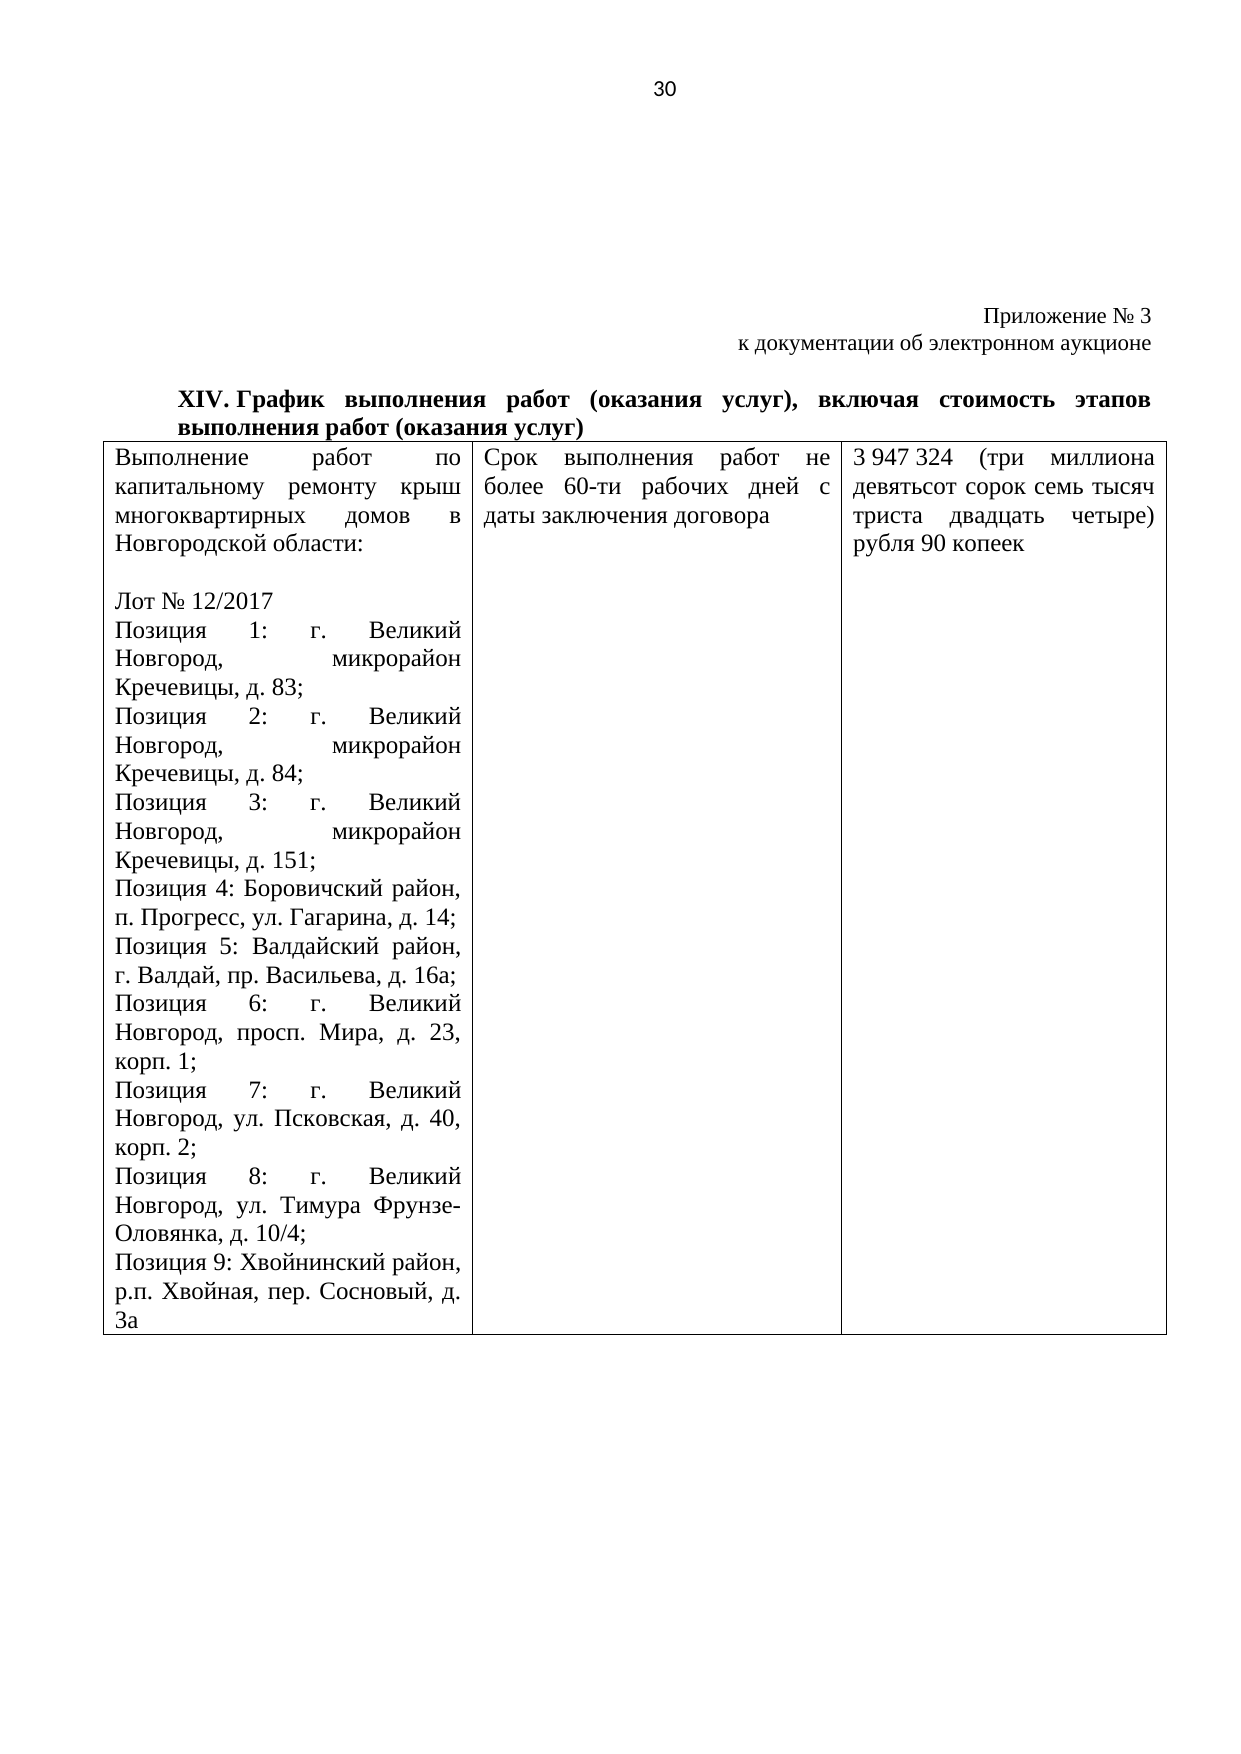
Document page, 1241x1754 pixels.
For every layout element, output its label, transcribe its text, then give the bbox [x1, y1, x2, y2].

list к документации об электронном аукционе [177, 329, 1152, 355]
list График выполнения работ (оказания услуг), включая стоимость этапов выполнения работ (оказания услуг) [177, 384, 1152, 441]
list Приложение № 3 [177, 302, 1152, 329]
table_header Выполнение работ по капитальному ремонту крыш многоквартирных домов в Новгородской области: Лот № 12/2017 Позиция 1: г. Великий Новгород, микрорайон Кречевицы, д. 83; Позиция 2: г. Великий Новгород, микрорайон Кречевицы, д. 84; Позиция 3: г. Великий Новгород, микрорайон Кречевицы, д. 151; Позиция 4: Боровичский район, п. Прогресс, ул. Гагарина, д. 14; Позиция 5: Валдайский район, г. Валдай, пр. Васильева, д. 16а; Позиция 6: г. Великий Новгород, просп. Мира, д. 23, корп. 1; Позиция 7: г. Великий Новгород, ул. Псковская, д. 40, корп. 2; Позиция 8: г. Великий Новгород, ул. Тимура Фрунзе-Оловянка, д. 10/4; Позиция 9: Хвойнинский район, р.п. Хвойная, пер. Сосновый, д. 3а [104, 442, 472, 1333]
table_header 3 947 324 (три миллиона девятьсот сорок семь тысяч триста двадцать четыре) рубля 90 копеек [842, 442, 1166, 1333]
table_header Срок выполнения работ не более 60-ти рабочих дней с даты заключения договора [473, 442, 841, 1333]
